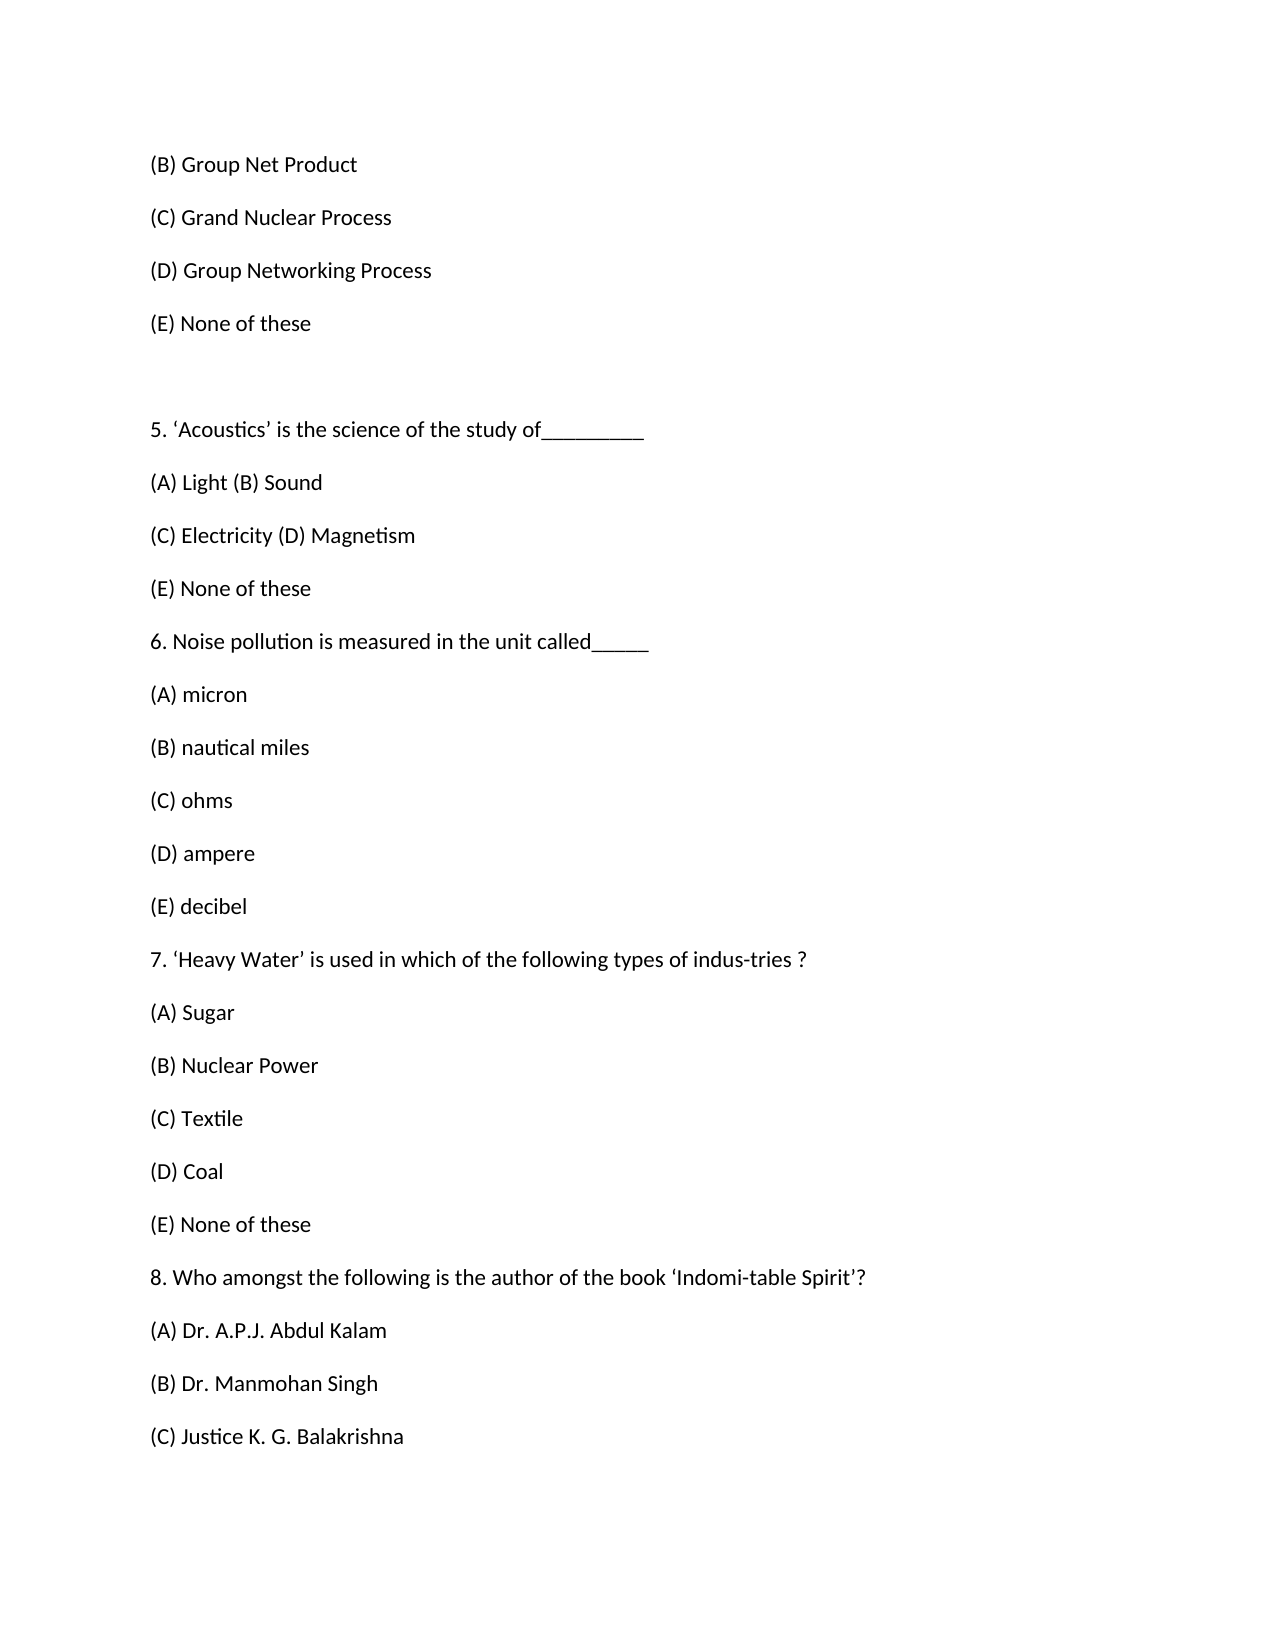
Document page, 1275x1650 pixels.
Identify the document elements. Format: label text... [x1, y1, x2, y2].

text (C) Justice K. G. Balakrishna [150, 1422, 1125, 1451]
text 8. Who amongst the following is the author of the book ‘Indomi-table Spirit’? [150, 1263, 1125, 1291]
text (A) Dr. A.P.J. Abdul Kalam [150, 1316, 1125, 1344]
text (C) Textile [150, 1104, 1125, 1132]
text (C) Electricity (D) Magnetism [150, 521, 1125, 549]
text (E) None of these [150, 1210, 1125, 1238]
text (B) Dr. Manmohan Singh [150, 1369, 1125, 1397]
text (D) ampere [150, 839, 1125, 867]
text (B) nautical miles [150, 733, 1125, 761]
text (D) Group Networking Process [150, 256, 1125, 284]
text 6. Noise pollution is measured in the unit called_____ [150, 627, 1125, 655]
text (E) None of these [150, 574, 1125, 602]
text 5. ‘Acoustics’ is the science of the study of_________ [150, 415, 1125, 443]
text (A) Light (B) Sound [150, 468, 1125, 496]
text (D) Coal [150, 1157, 1125, 1185]
text 7. ‘Heavy Water’ is used in which of the following types of indus-tries ? [150, 945, 1125, 973]
text (A) Sugar [150, 998, 1125, 1026]
text (C) ohms [150, 786, 1125, 814]
text (B) Group Net Product [150, 150, 1125, 178]
text (E) None of these [150, 309, 1125, 337]
text (B) Nuclear Power [150, 1051, 1125, 1079]
text (E) decibel [150, 892, 1125, 920]
text (A) micron [150, 680, 1125, 708]
text (C) Grand Nuclear Process [150, 203, 1125, 231]
